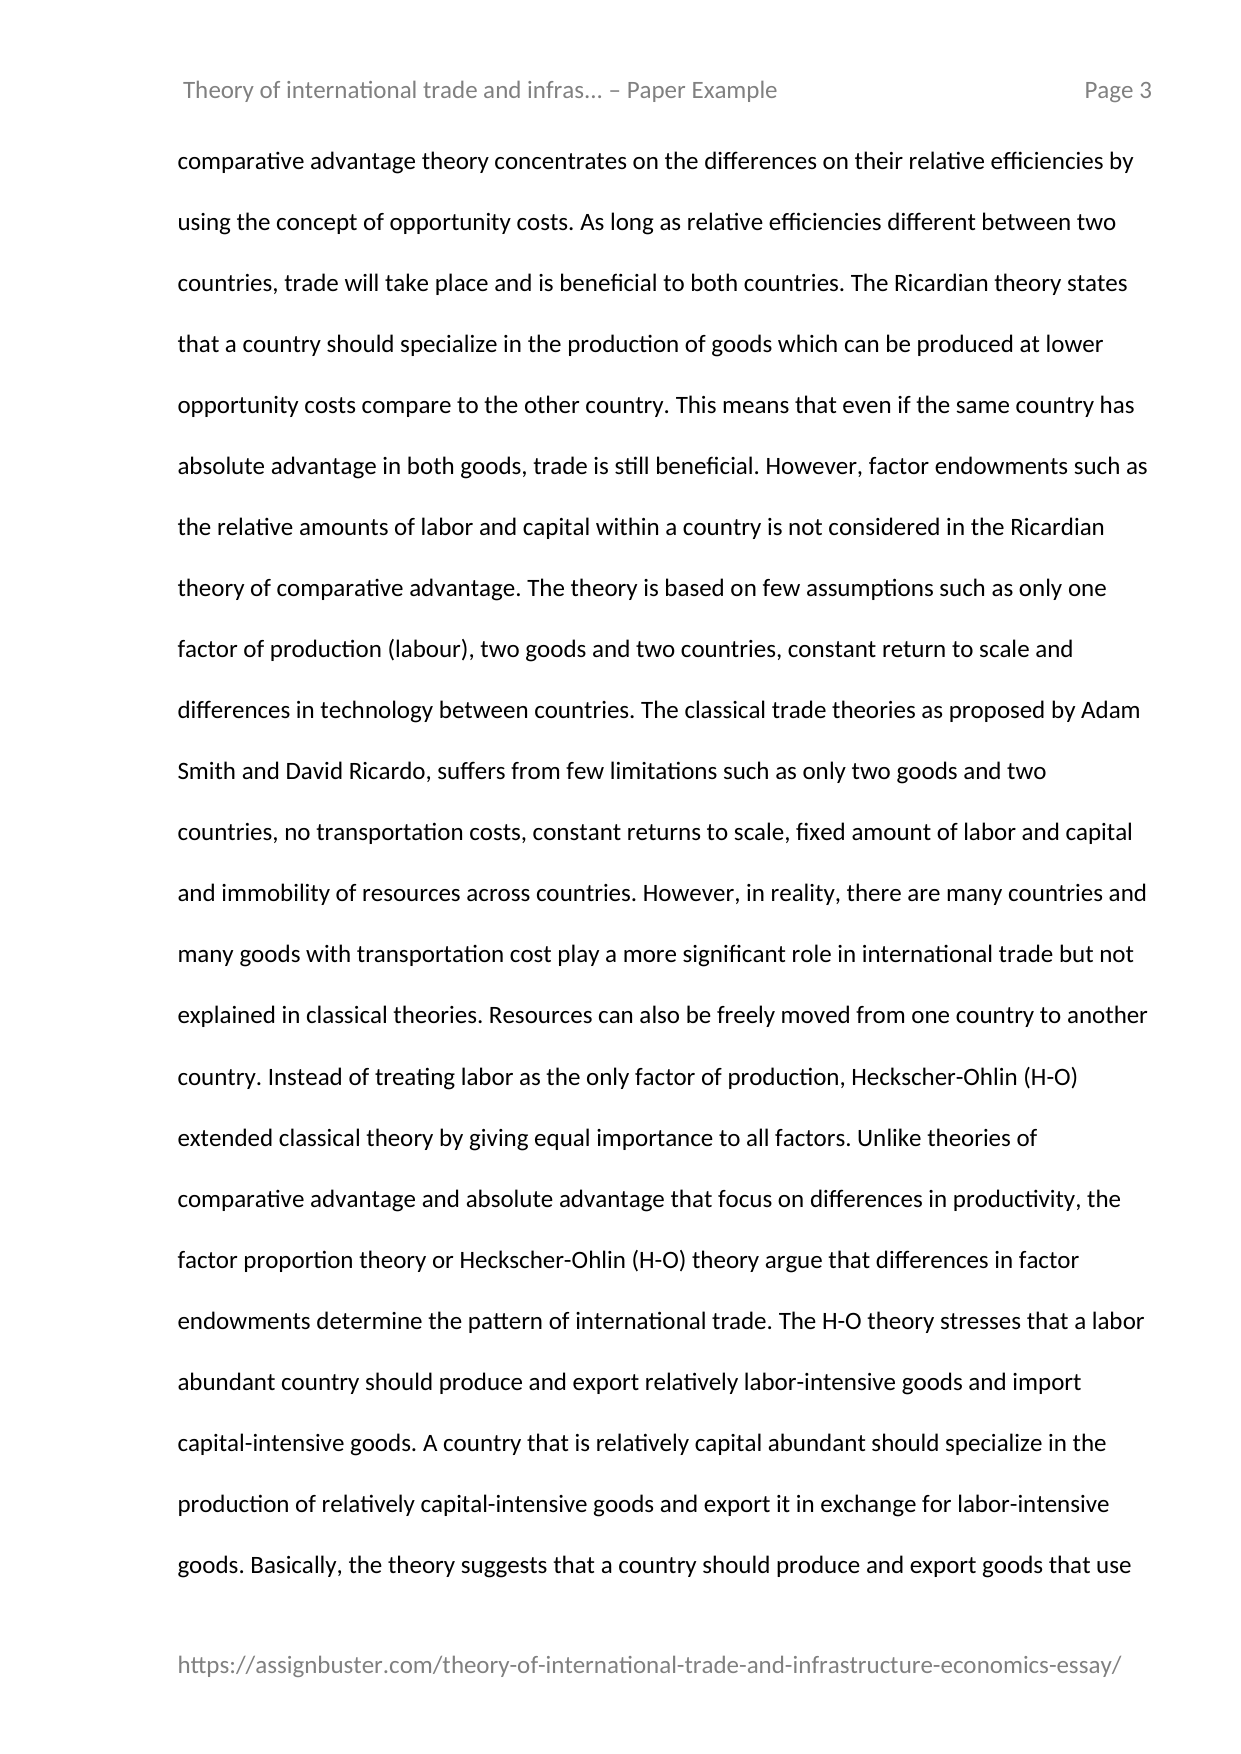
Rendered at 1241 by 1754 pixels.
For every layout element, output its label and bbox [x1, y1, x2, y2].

text [177, 145, 1152, 1579]
